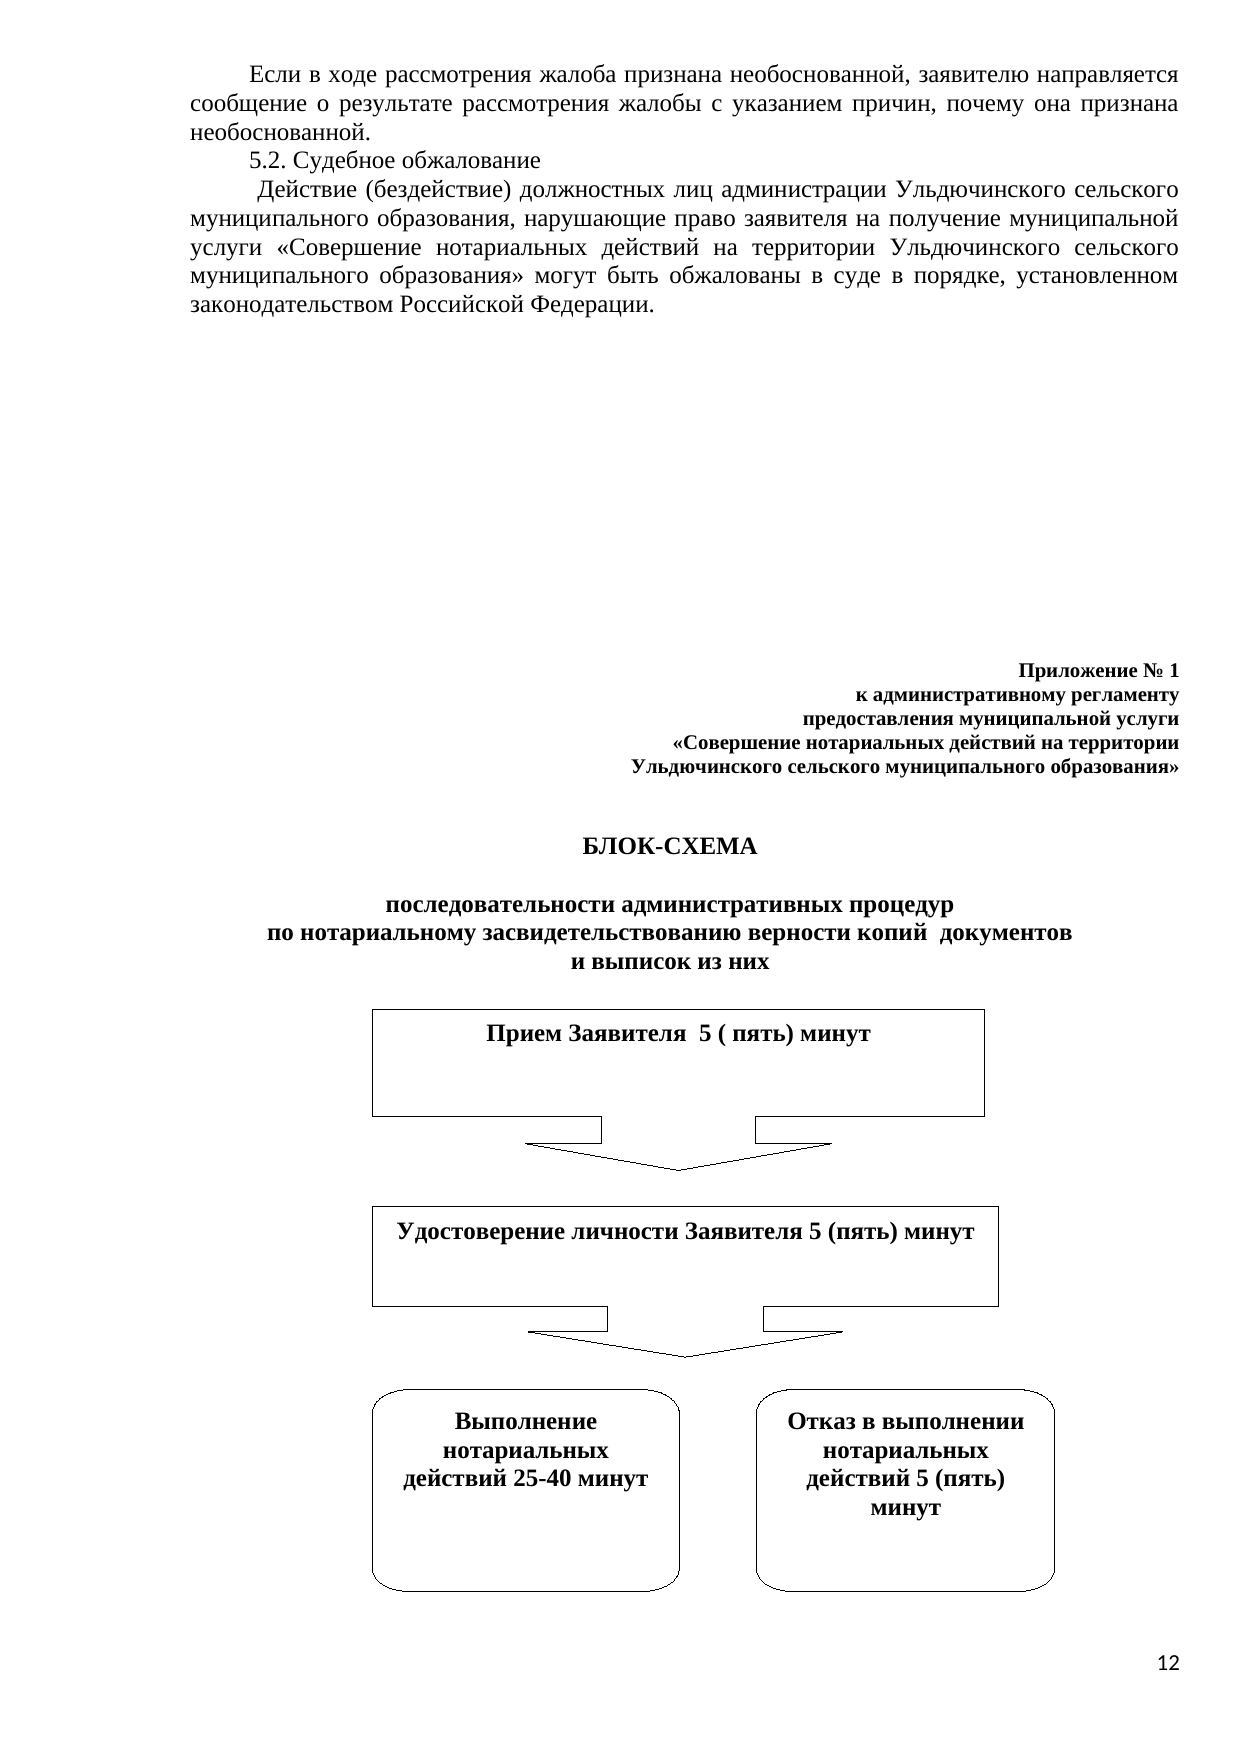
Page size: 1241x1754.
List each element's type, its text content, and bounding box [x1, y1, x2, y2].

text последовательности административных процедур [160, 889, 1179, 917]
text предоставления муниципальной услуги [160, 706, 1179, 730]
text по нотариальному засвидетельствованию верности копий документов [160, 917, 1179, 946]
text БЛОК-СХЕМА [160, 831, 1179, 860]
text «Совершение нотариальных действий на территории [160, 730, 1179, 754]
text Если в ходе рассмотрения жалоба признана необоснованной, заявителю направляется сообщение о результате рассмотрения жалобы с указанием причин, почему она признана необоснованной. [190, 59, 1179, 145]
text Ульдючинского сельского муниципального образования» [160, 754, 1179, 778]
text к административному регламенту [160, 682, 1179, 706]
text Приложение № 1 [160, 658, 1179, 682]
text Действие (бездействие) должностных лиц администрации Ульдючинского сельского муниципального образования, нарушающие право заявителя на получение муниципальной услуги «Совершение нотариальных действий на территории Ульдючинского сельского муниципального образования» могут быть обжалованы в суде в порядке, установленном законодательством Российской Федерации. [190, 174, 1179, 318]
text и выписок из них [160, 946, 1179, 975]
text 5.2. Судебное обжалование [190, 145, 1179, 174]
